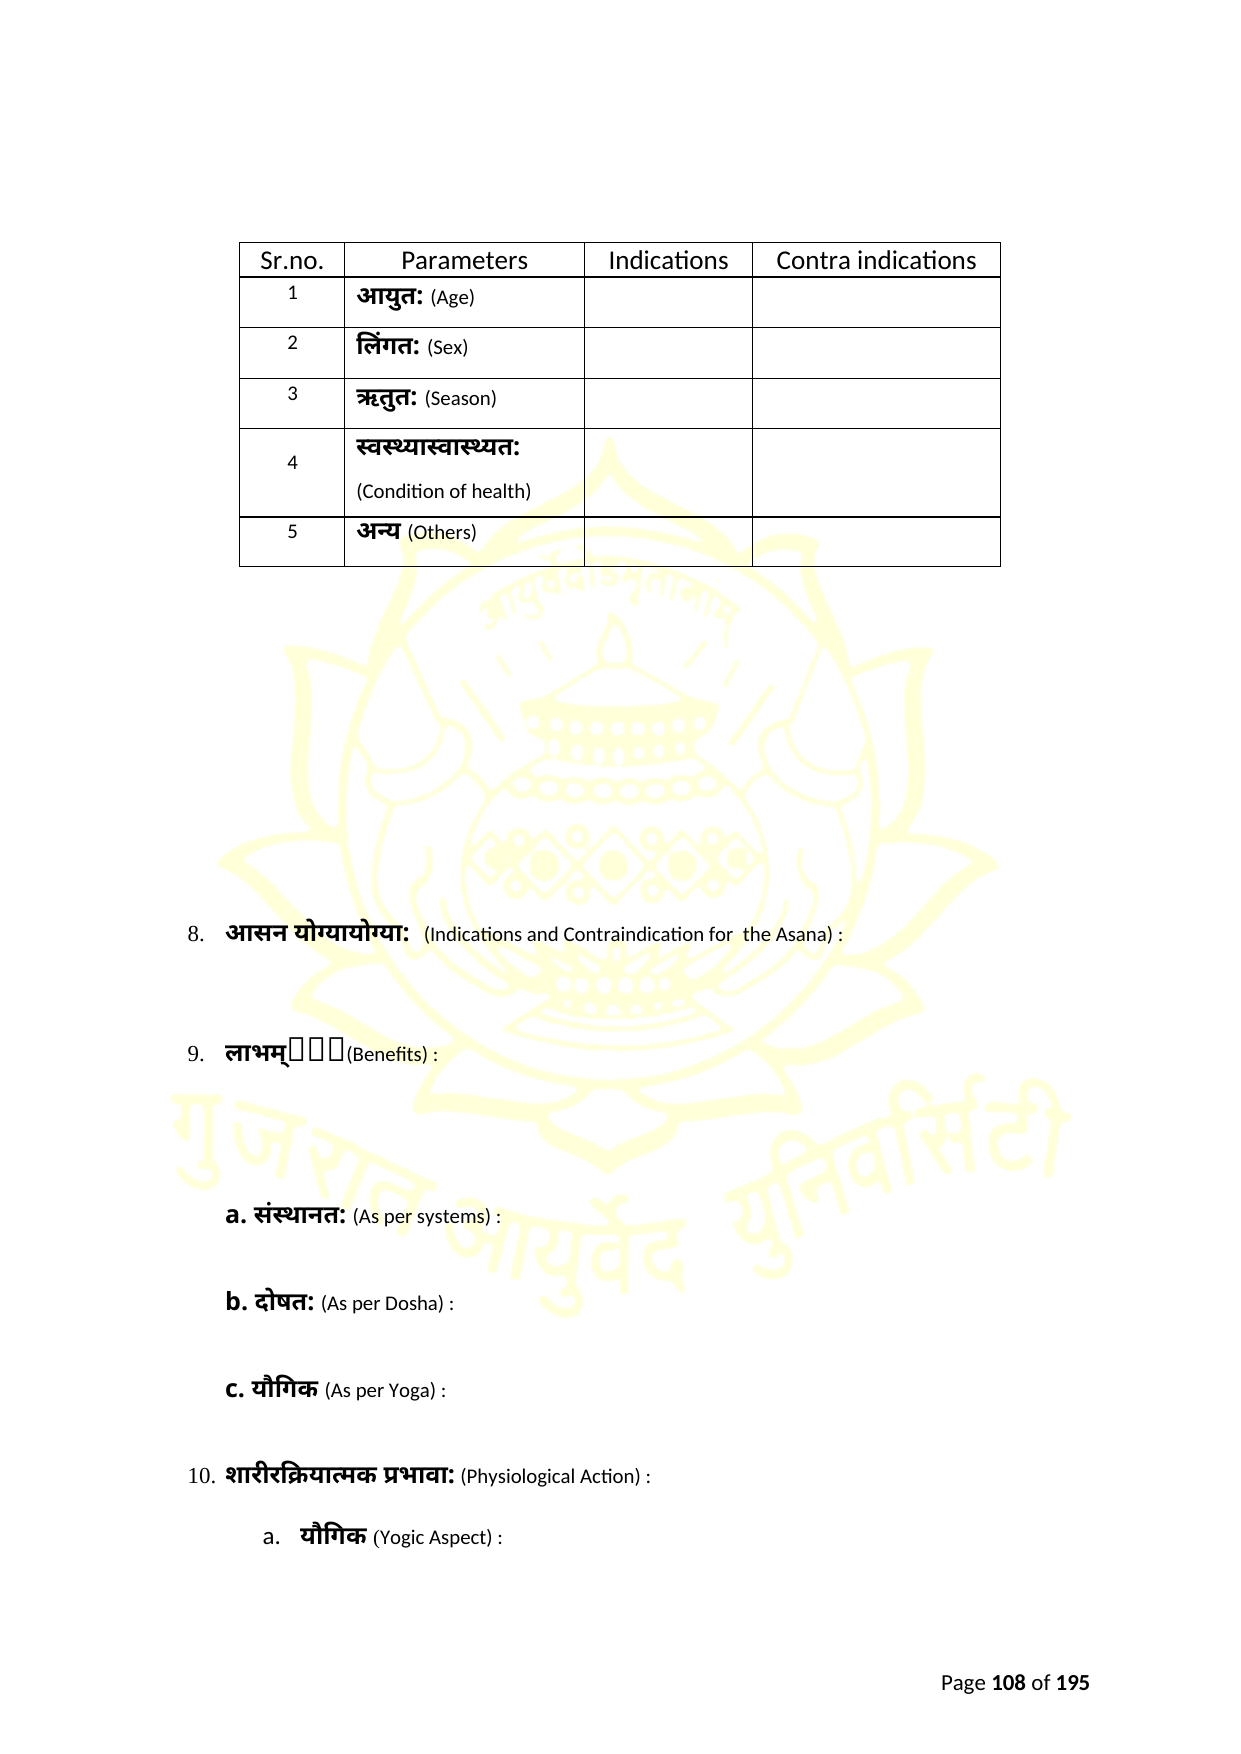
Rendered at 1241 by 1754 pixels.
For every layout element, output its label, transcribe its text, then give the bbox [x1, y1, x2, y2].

table_cell [585, 278, 752, 327]
list शारीरक्रियात्मक प्रभावा: (Physiological Action) : [187, 1457, 1090, 1494]
table_header Contra indications [753, 243, 1000, 276]
table_header Sr.no. [240, 243, 344, 276]
table_cell 4 [240, 429, 344, 516]
table_header Parameters [345, 243, 584, 276]
text c. यौगिक (As per Yoga) : [187, 1370, 1090, 1407]
table_cell अन्य (Others) [345, 518, 584, 566]
table_cell [753, 379, 1000, 428]
text a. संस्थानत: (As per systems) : [187, 1196, 1090, 1233]
table_cell [753, 429, 1000, 516]
table_cell [753, 278, 1000, 327]
table_cell 1 [240, 278, 344, 327]
table_cell स्वस्थ्यास्वास्थ्यत: (Condition of health) [345, 429, 584, 516]
table_cell लिंगत: (Sex) [345, 328, 584, 377]
list लाभम्(Benefits) : [187, 1031, 1090, 1075]
table_cell 3 [240, 379, 344, 428]
table_cell [585, 379, 752, 428]
table_cell ऋतुत: (Season) [345, 379, 584, 428]
table_cell [585, 328, 752, 377]
table_cell 2 [240, 328, 344, 377]
table_cell आयुत: (Age) [345, 278, 584, 327]
table_cell [753, 518, 1000, 566]
list यौगिक (Yogic Aspect) : [262, 1521, 1090, 1555]
table_cell [585, 518, 752, 566]
table_cell [753, 328, 1000, 377]
table_cell [585, 429, 752, 516]
list आसन योग्यायोग्या: (Indications and Contraindication for the Asana) : [187, 914, 1090, 952]
table_header Indications [585, 243, 752, 276]
text b. दोषत: (As per Dosha) : [187, 1283, 1090, 1320]
table_cell 5 [240, 518, 344, 566]
